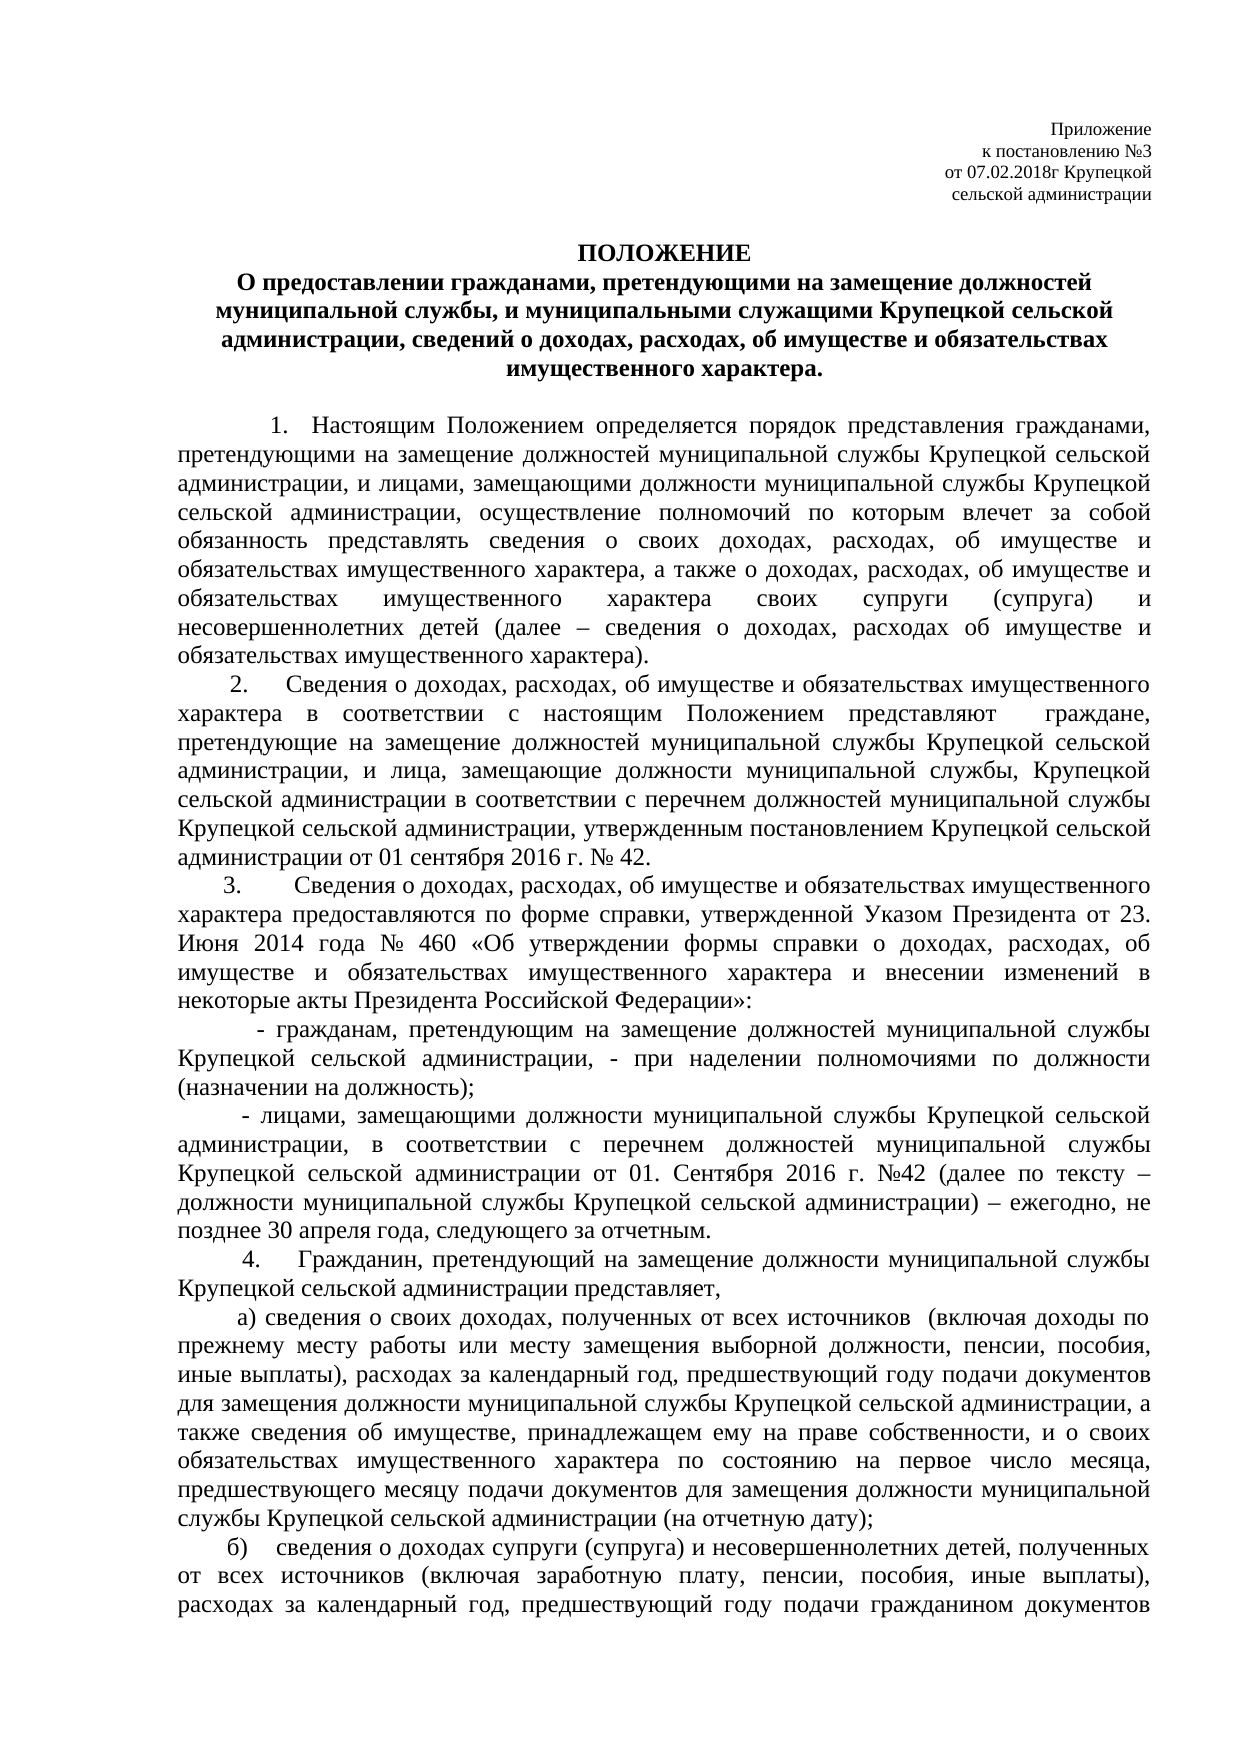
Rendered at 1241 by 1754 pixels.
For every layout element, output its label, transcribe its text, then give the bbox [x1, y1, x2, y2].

text 3. Сведения о доходах, расходах, об имуществе и обязательствах имущественного характера предоставляются по форме справки, утвержденной Указом Президента от 23. Июня 2014 года № 460 «Об утверждении формы справки о доходах, расходах, об имуществе и обязательствах имущественного характера и внесении изменений в некоторые акты Президента Российской Федерации»: [177, 870, 1152, 1014]
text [177, 1532, 1152, 1618]
text а) сведения о своих доходах, полученных от всех источников (включая доходы по прежнему месту работы или месту замещения выборной должности, пенсии, пособия, иные выплаты), расходах за календарный год, предшествующий году подачи документов для замещения должности муниципальной службы Крупецкой сельской администрации, а также сведения об имуществе, принадлежащем ему на праве собственности, и о своих обязательствах имущественного характера по состоянию на первое число месяца, предшествующего месяцу подачи документов для замещения должности муниципальной службы Крупецкой сельской администрации (на отчетную дату); [177, 1302, 1152, 1532]
text О предоставлении гражданами, претендующими на замещение должностей муниципальной службы, и муниципальными служащими Крупецкой сельской администрации, сведений о доходах, расходах, об имуществе и обязательствах имущественного характера. [177, 267, 1152, 382]
text - гражданам, претендующим на замещение должностей муниципальной службы Крупецкой сельской администрации, - при наделении полномочиями по должности (назначении на должность); [177, 1014, 1152, 1100]
text от 07.02.2018г Крупецкой [177, 161, 1152, 183]
text ПОЛОЖЕНИЕ [177, 238, 1152, 267]
text Приложение [177, 118, 1152, 140]
text - лицами, замещающими должности муниципальной службы Крупецкой сельской администрации, в соответствии с перечнем должностей муниципальной службы Крупецкой сельской администрации от 01. Сентября 2016 г. №42 (далее по тексту – должности муниципальной службы Крупецкой сельской администрации) – ежегодно, не позднее 30 апреля года, следующего за отчетным. [177, 1100, 1152, 1244]
text 4. Гражданин, претендующий на замещение должности муниципальной службы Крупецкой сельской администрации представляет, [177, 1244, 1152, 1302]
text сельской администрации [177, 183, 1152, 204]
text 2. Сведения о доходах, расходах, об имуществе и обязательствах имущественного характера в соответствии с настоящим Положением представляют граждане, претендующие на замещение должностей муниципальной службы Крупецкой сельской администрации, и лица, замещающие должности муниципальной службы, Крупецкой сельской администрации в соответствии с перечнем должностей муниципальной службы Крупецкой сельской администрации, утвержденным постановлением Крупецкой сельской администрации от 01 сентября 2016 г. № 42. [177, 669, 1152, 870]
text к постановлению №3 [177, 140, 1152, 161]
text 1. Настоящим Положением определяется порядок представления гражданами, претендующими на замещение должностей муниципальной службы Крупецкой сельской администрации, и лицами, замещающими должности муниципальной службы Крупецкой сельской администрации, осуществление полномочий по которым влечет за собой обязанность представлять сведения о своих доходах, расходах, об имуществе и обязательствах имущественного характера, а также о доходах, расходах, об имуществе и обязательствах имущественного характера своих супруги (супруга) и несовершеннолетних детей (далее – сведения о доходах, расходах об имуществе и обязательствах имущественного характера). [177, 410, 1152, 669]
